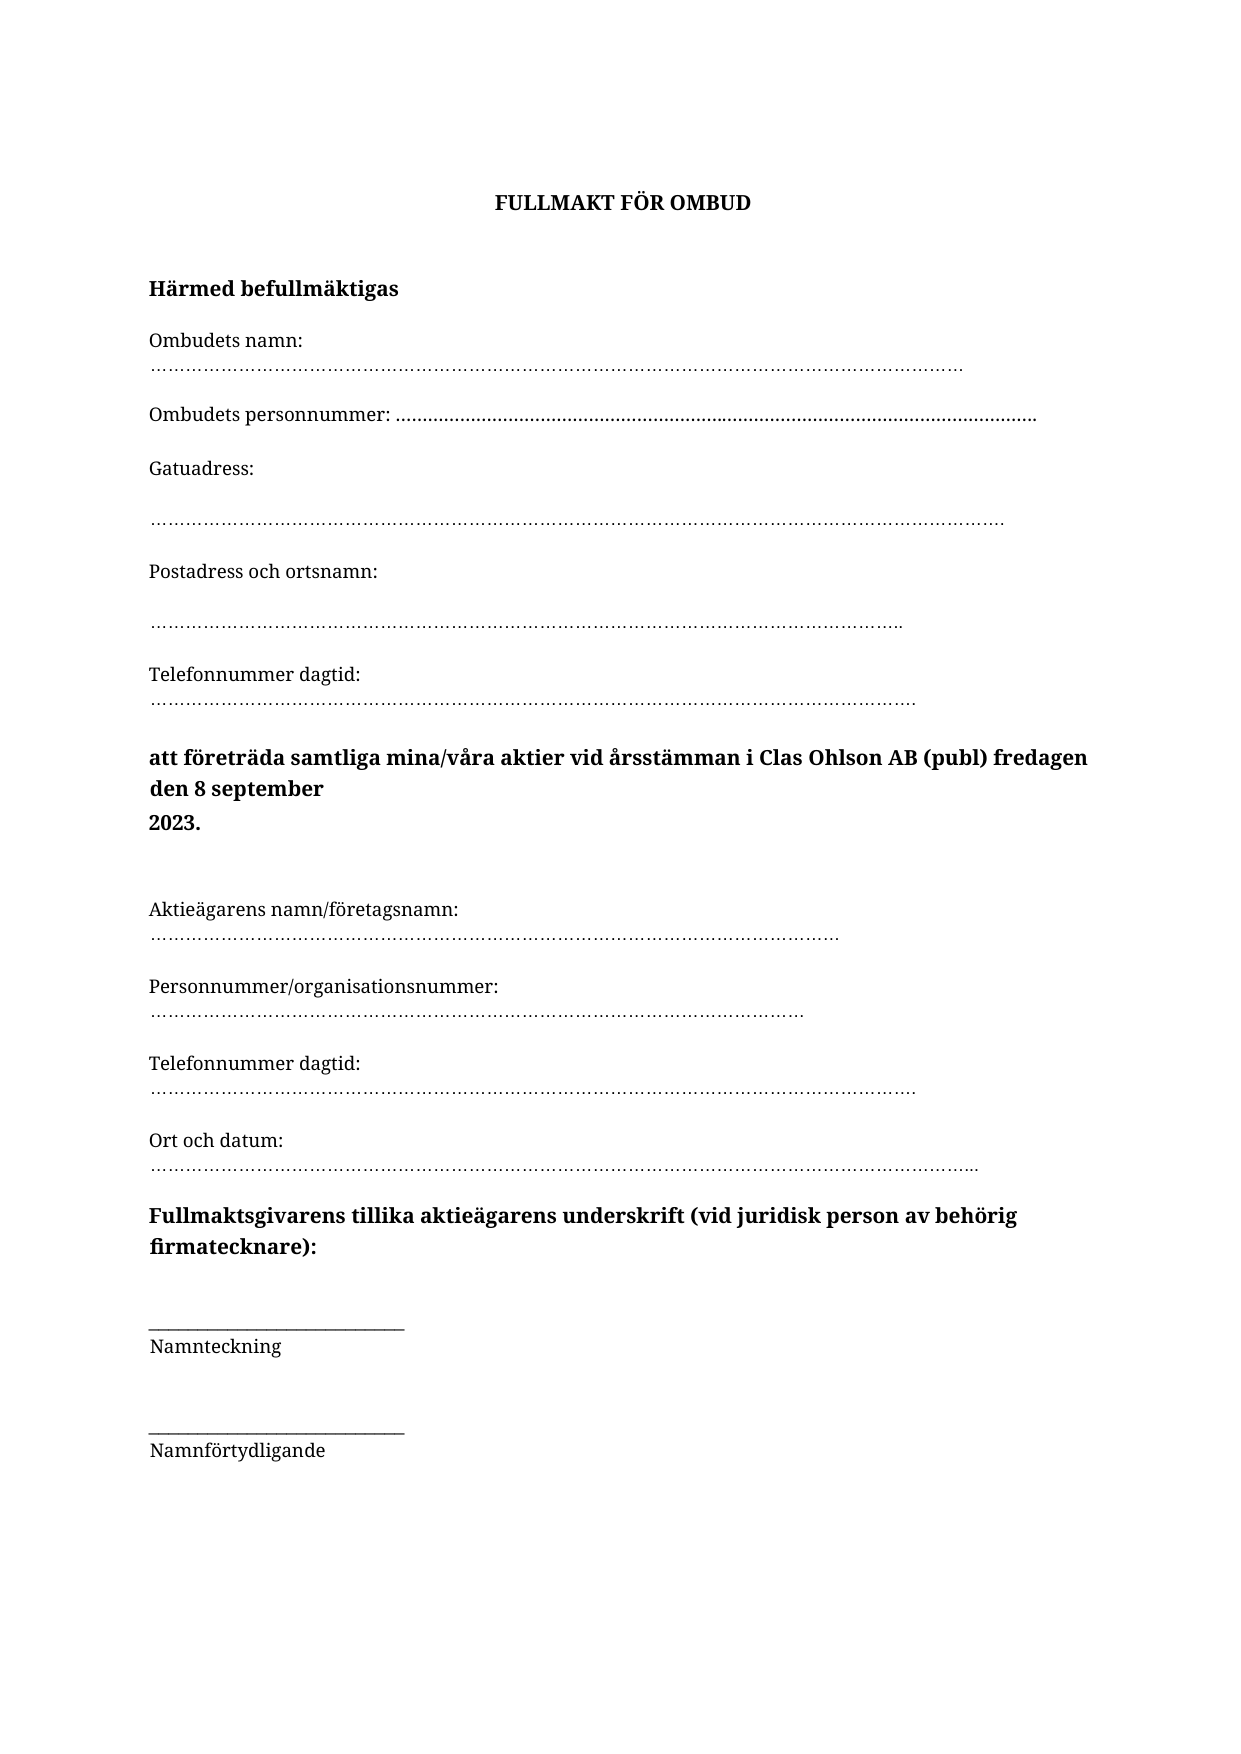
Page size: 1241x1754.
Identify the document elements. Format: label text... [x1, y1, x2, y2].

text 2023. [148, 808, 1096, 836]
text Ombudets namn: ………………………………………………………………………………………………………………………… [148, 328, 1096, 375]
text Gatuadress: ………………………………………………………………………………………………………………………………. [148, 455, 1096, 529]
text Ort och datum: …………………………………………………………………………………………………………………………... [148, 1127, 1096, 1175]
text Personnummer/organisationsnummer: ………………………………………………………………………………………………… [148, 973, 1096, 1021]
text __________________________ Namnförtydligande [148, 1414, 942, 1462]
text Postadress och ortsnamn: ……………………………………………………………………………………………………………….. [148, 558, 1096, 633]
text Aktieägarens namn/företagsnamn: ……………………………………………………………………………………………………… [148, 897, 1096, 944]
text att företräda samtliga mina/våra aktier vid årsstämman i Clas Ohlson AB (publ) fredagen den 8 september [148, 743, 1096, 803]
text Telefonnummer dagtid: …………………………………………………………………………………………………………………. [148, 1050, 1096, 1098]
text FULLMAKT FÖR OMBUD [150, 188, 1096, 217]
text Ombudets personnummer: ……………………………………………………..…………………………………………………. [148, 401, 1096, 426]
text Telefonnummer dagtid: …………………………………………………………………………………………………………………. [148, 661, 1096, 709]
text Fullmaktsgivarens tillika aktieägarens underskrift (vid juridisk person av behörig firmatecknare): [148, 1201, 1096, 1260]
text __________________________ Namnteckning [148, 1311, 942, 1389]
text Härmed befullmäktigas [148, 274, 1096, 302]
